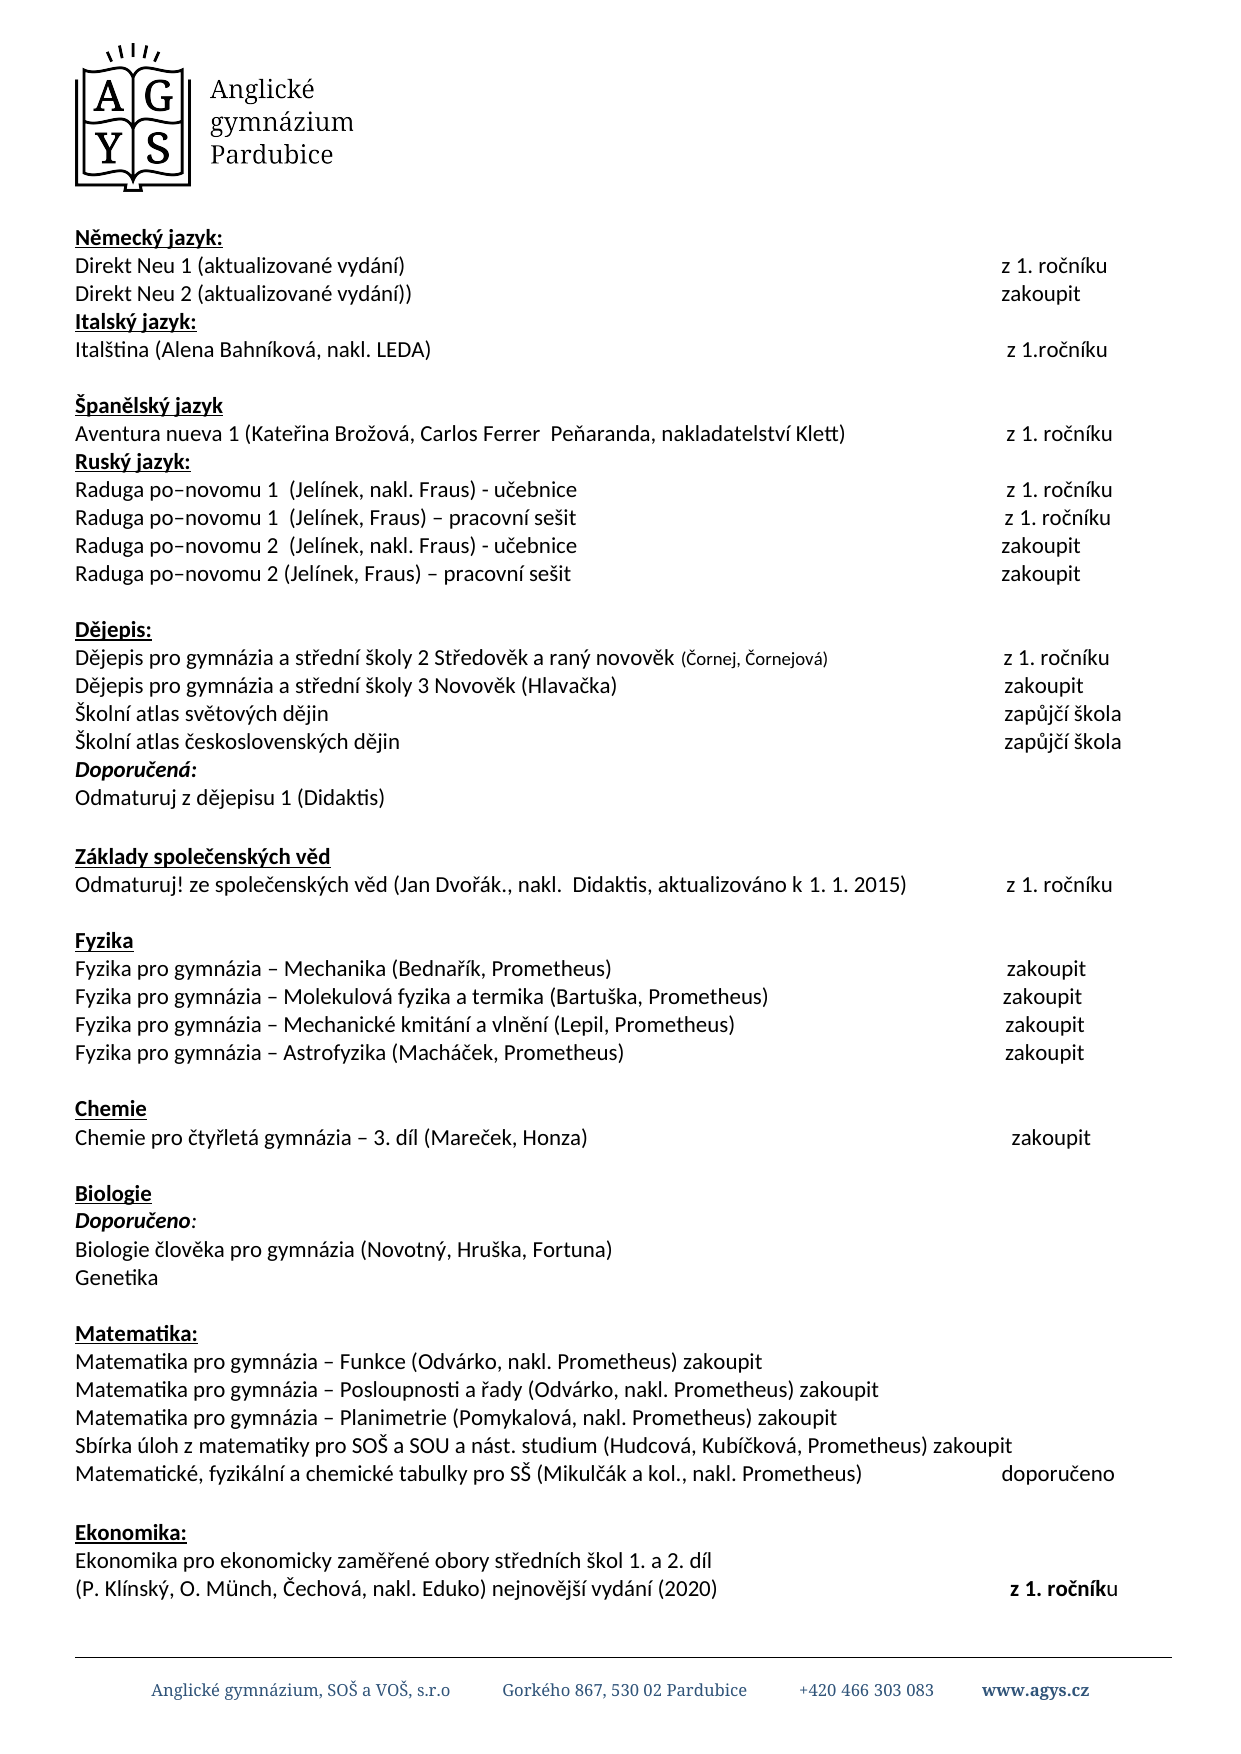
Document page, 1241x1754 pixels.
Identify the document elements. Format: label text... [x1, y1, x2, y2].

text Školní atlas světových dějin zapůjčí škola [75, 699, 1165, 727]
text Ruský jazyk: [75, 447, 1165, 475]
text Doporučeno: [75, 1207, 1165, 1235]
text Chemie [75, 1094, 1165, 1123]
text Matematika: [75, 1319, 1165, 1347]
text Aventura nueva 1 (Kateřina Brožová, Carlos Ferrer Peňaranda, nakladatelství Klett) z 1. ročníku [75, 419, 1165, 447]
text Doporučená: [75, 755, 1165, 783]
text Matematika pro gymnázia – Planimetrie (Pomykalová, nakl. Prometheus) zakoupit [75, 1403, 1165, 1431]
text Dějepis pro gymnázia a střední školy 2 Středověk a raný novověk (Čornej, Čornejová) z 1. ročníku [75, 643, 1165, 671]
text Německý jazyk: [75, 223, 1165, 251]
text Italština (Alena Bahníková, nakl. LEDA) z 1.ročníku [75, 335, 1165, 363]
text Ekonomika pro ekonomicky zaměřené obory středních škol 1. a 2. díl [75, 1546, 1165, 1574]
text Genetika [75, 1263, 1165, 1291]
text Fyzika pro gymnázia – Mechanika (Bednařík, Prometheus) zakoupit [75, 954, 1165, 982]
text Direkt Neu 1 (aktualizované vydání) z 1. ročníku Direkt Neu 2 (aktualizované vydání)) zakoupit [75, 251, 1165, 307]
text Raduga po–novomu 1 (Jelínek, Fraus) – pracovní sešit z 1. ročníku [75, 503, 1165, 531]
text Fyzika pro gymnázia – Astrofyzika (Macháček, Prometheus) zakoupit [1005, 1038, 1165, 1067]
text Fyzika [75, 926, 1165, 954]
text Matematika pro gymnázia – Funkce (Odvárko, nakl. Prometheus) zakoupit [75, 1347, 1165, 1375]
text Školní atlas československých dějin zapůjčí škola [75, 727, 1165, 755]
text Španělský jazyk [75, 391, 1165, 419]
text Odmaturuj z dějepisu 1 (Didaktis) [75, 783, 1165, 811]
text Odmaturuj! ze společenských věd (Jan Dvořák., nakl. Didaktis, aktualizováno k 1. 1. 2015) z 1. ročníku [75, 870, 1165, 898]
text Sbírka úloh z matematiky pro SOŠ a SOU a nást. studium (Hudcová, Kubíčková, Prometheus) zakoupit [75, 1431, 1165, 1459]
text Biologie [75, 1179, 1165, 1207]
text Dějepis: [75, 615, 1165, 643]
text Ekonomika: [75, 1518, 1165, 1546]
text Základy společenských věd [75, 842, 1165, 870]
text Matematické, fyzikální a chemické tabulky pro SŠ (Mikulčák a kol., nakl. Prometheus) doporučeno [75, 1459, 1165, 1487]
text Raduga po–novomu 1 (Jelínek, nakl. Fraus) - učebnice z 1. ročníku [75, 475, 1165, 503]
text Chemie pro čtyřletá gymnázia – 3. díl (Mareček, Honza) zakoupit [75, 1123, 1165, 1151]
text Dějepis pro gymnázia a střední školy 3 Novověk (Hlavačka) zakoupit [75, 671, 1165, 699]
text (P. Klínský, O. Münch, Čechová, nakl. Eduko) nejnovější vydání (2020) z 1. ročníku [75, 1574, 1165, 1602]
text Biologie člověka pro gymnázia (Novotný, Hruška, Fortuna) [75, 1235, 1165, 1263]
text Raduga po–novomu 2 (Jelínek, nakl. Fraus) - učebnice zakoupit [75, 531, 1165, 559]
text Fyzika pro gymnázia – Molekulová fyzika a termika (Bartuška, Prometheus) zakoupit [75, 982, 1165, 1011]
text Italský jazyk: [75, 307, 1165, 335]
text Matematika pro gymnázia – Posloupnosti a řady (Odvárko, nakl. Prometheus) zakoupit [75, 1375, 1165, 1403]
picture [75, 43, 354, 192]
text Raduga po–novomu 2 (Jelínek, Fraus) – pracovní sešit zakoupit [75, 559, 1165, 587]
